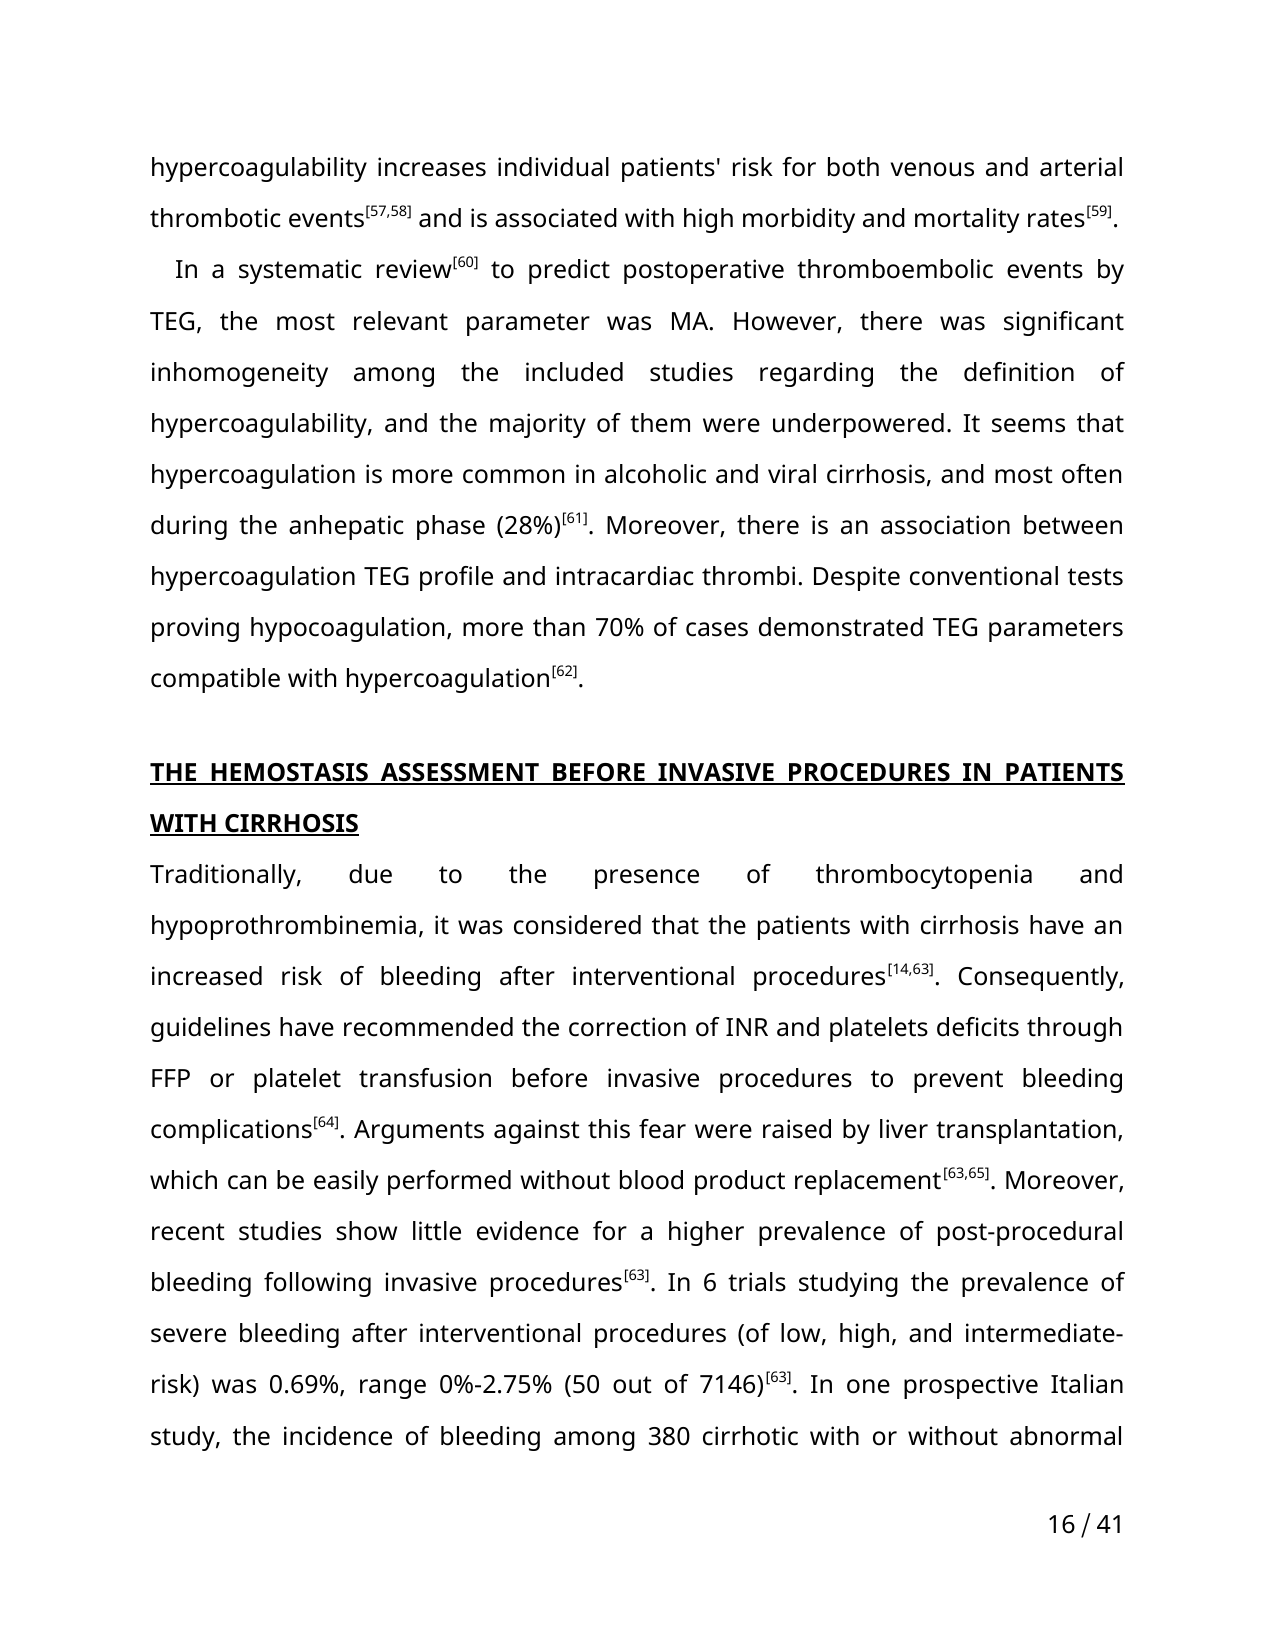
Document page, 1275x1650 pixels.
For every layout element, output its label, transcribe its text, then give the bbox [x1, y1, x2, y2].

text The hemostasis assessment before invasive procedures in patients with cirrhosis [150, 785, 1125, 840]
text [150, 857, 1125, 1452]
text The hemostasis assessment before invasive procedures in patients with cirrhosis [150, 754, 1125, 783]
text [150, 150, 1125, 235]
text In a systematic review[60] to predict postoperative thromboembolic events by TEG, the most relevant parameter was MA. However, there was significant inhomogeneity among the included studies regarding the definition of hypercoagulability, and the majority of them were underpowered. It seems that hypercoagulation is more common in alcoholic and viral cirrhosis, and most often during the anhepatic phase (28%)[61]. Moreover, there is an association between hypercoagulation TEG profile and intracardiac thrombi. Despite conventional tests proving hypocoagulation, more than 70% of cases demonstrated TEG parameters compatible with hypercoagulation[62]. [150, 252, 1125, 694]
